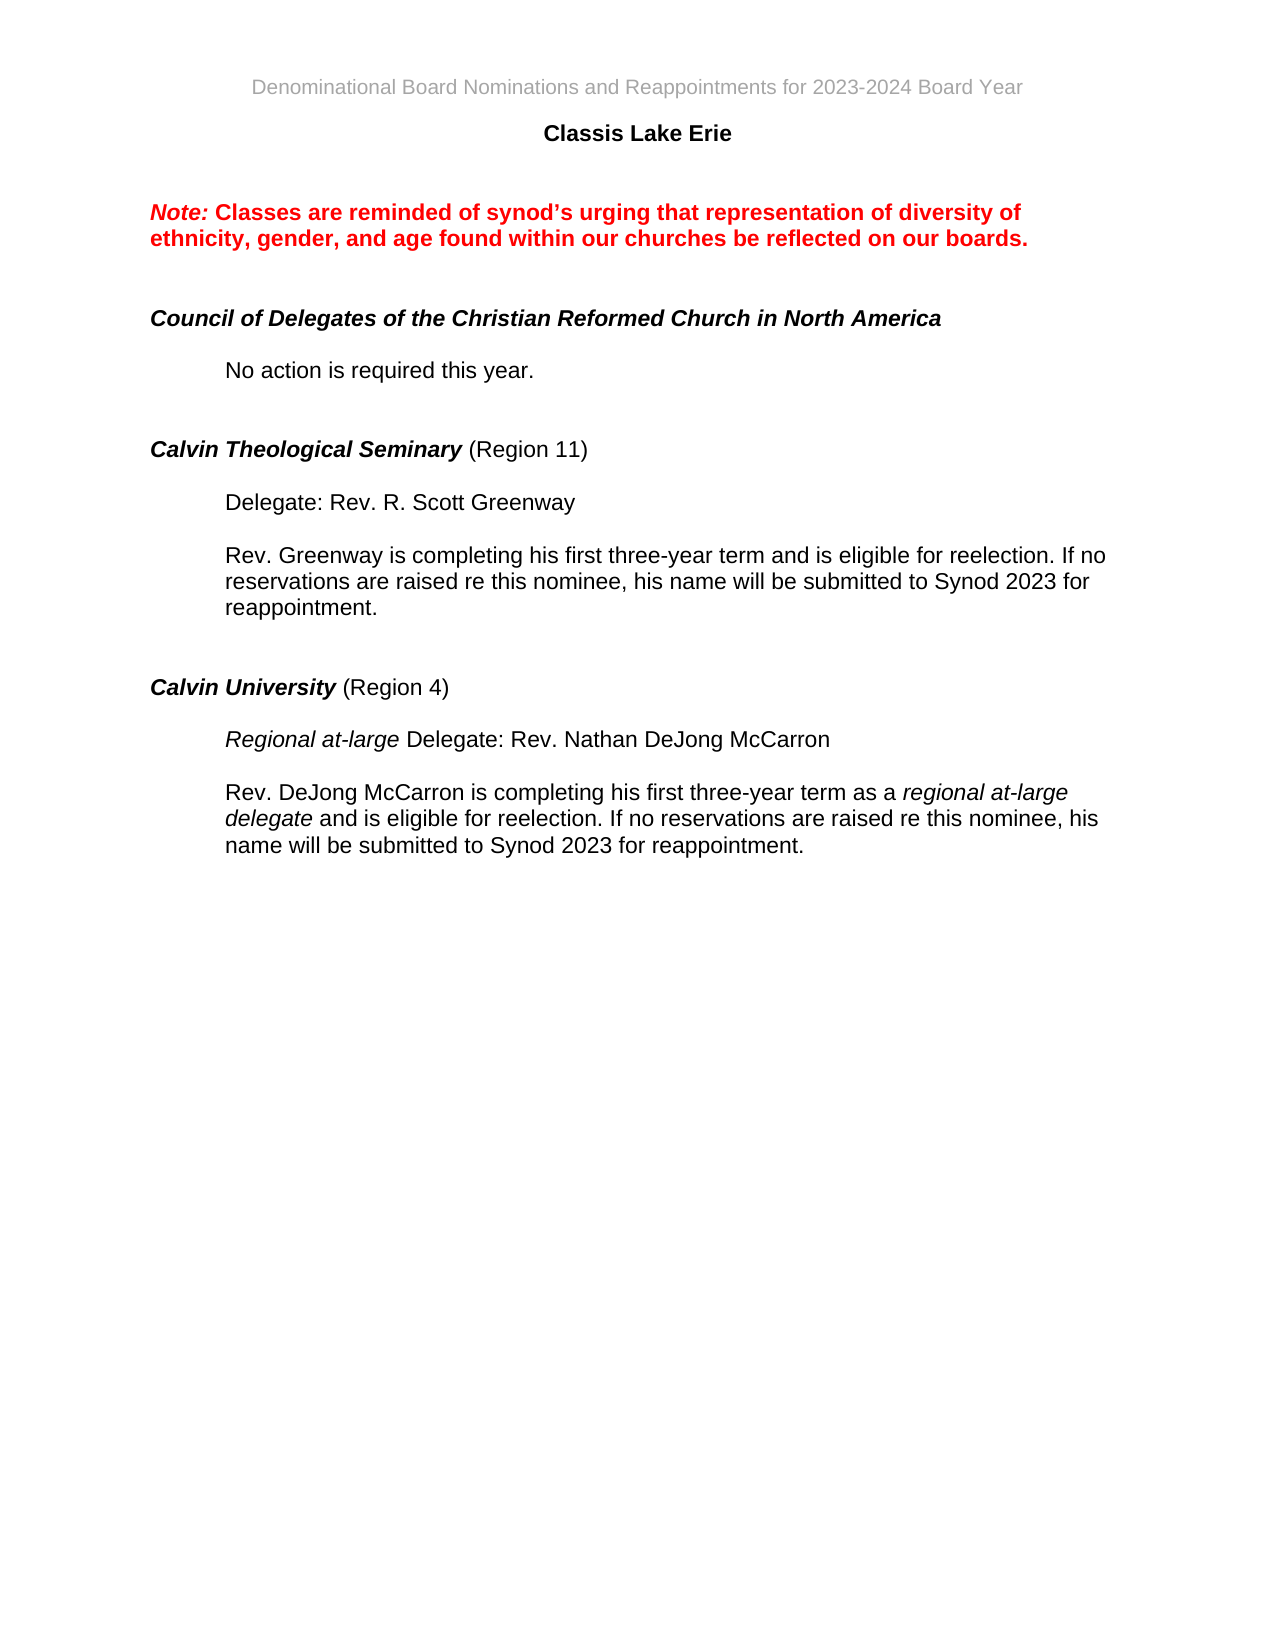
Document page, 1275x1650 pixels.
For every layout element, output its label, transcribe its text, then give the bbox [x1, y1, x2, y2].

subtitle Calvin University (Region 4) [150, 673, 1125, 700]
text Regional at-large Delegate: Rev. Nathan DeJong McCarron [225, 726, 1125, 752]
text No action is required this year. [225, 357, 1125, 383]
text Calvin Theological Seminary (Region 11) [150, 436, 1125, 463]
text Rev. DeJong McCarron is completing his first three-year term as a regional at-large delegate and is eligible for reelection. If no reservations are raised re this nominee, his name will be submitted to Synod 2023 for reappointment. [225, 779, 1125, 858]
text Delegate: Rev. R. Scott Greenway [225, 489, 1125, 515]
text Rev. Greenway is completing his first three-year term and is eligible for reelection. If no reservations are raised re this nominee, his name will be submitted to Synod 2023 for reappointment. [225, 542, 1125, 621]
text Council of Delegates of the Christian Reformed Church in North America [150, 304, 1125, 331]
text Note: Classes are reminded of synod’s urging that representation of diversity of ethnicity, gender, and age found within our churches be reflected on our boards. [150, 199, 1125, 252]
text Classis Lake Erie [150, 120, 1125, 146]
